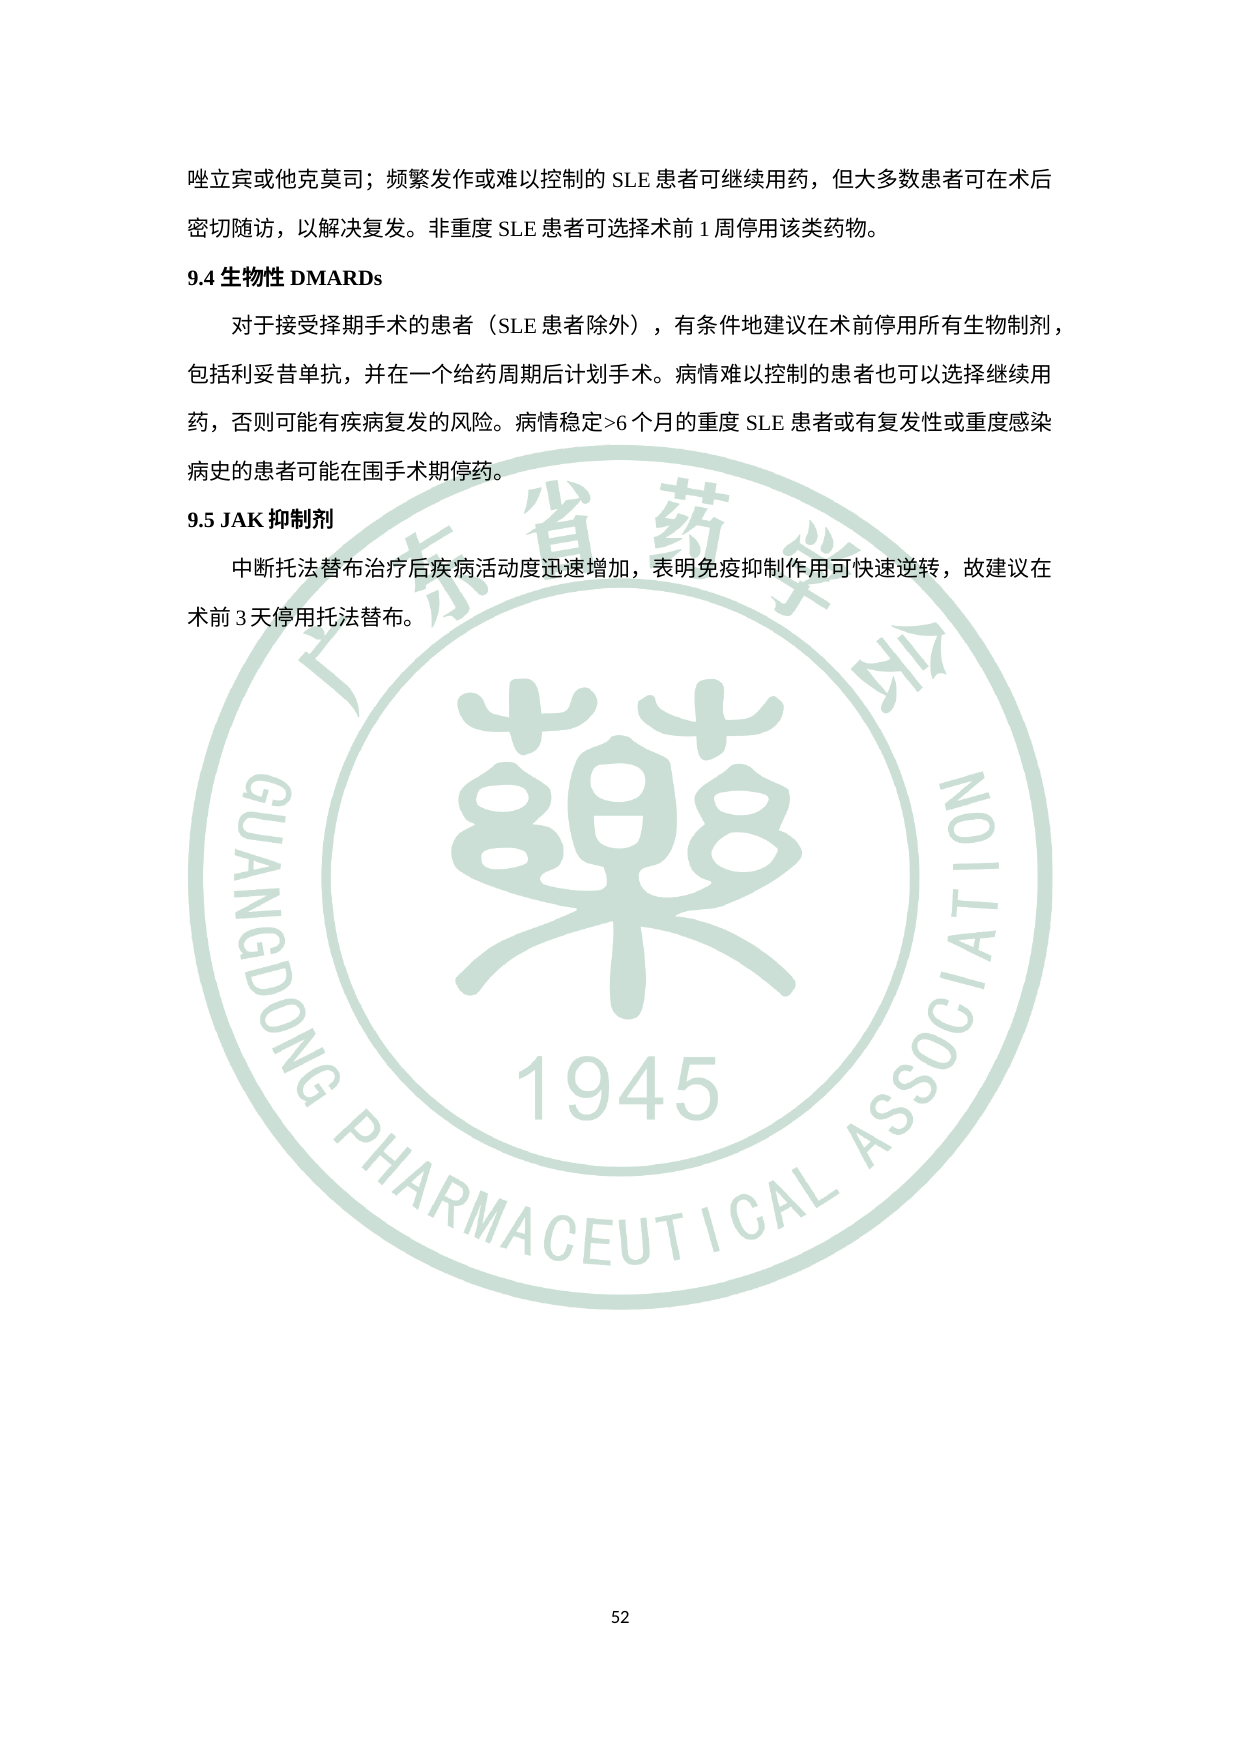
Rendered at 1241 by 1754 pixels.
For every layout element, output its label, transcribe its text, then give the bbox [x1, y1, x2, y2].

text 中断托法替布治疗后疾病活动度迅速增加，表明免疫抑制作用可快速逆转，故建议在术前3天停用托法替布。 [187, 550, 1053, 632]
text 9.5 JAK抑制剂 [187, 502, 1053, 534]
text 9.4 生物性DMARDs [187, 259, 1053, 292]
text 对于接受择期手术的患者（SLE患者除外），有条件地建议在术前停用所有生物制剂，包括利妥昔单抗，并在一个给药周期后计划手术。病情难以控制的患者也可以选择继续用药，否则可能有疾病复发的风险。病情稳定>6个月的重度 SLE 患者或有复发性或重度感染病史的患者可能在围手术期停药。 [187, 307, 1053, 486]
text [187, 162, 1053, 243]
